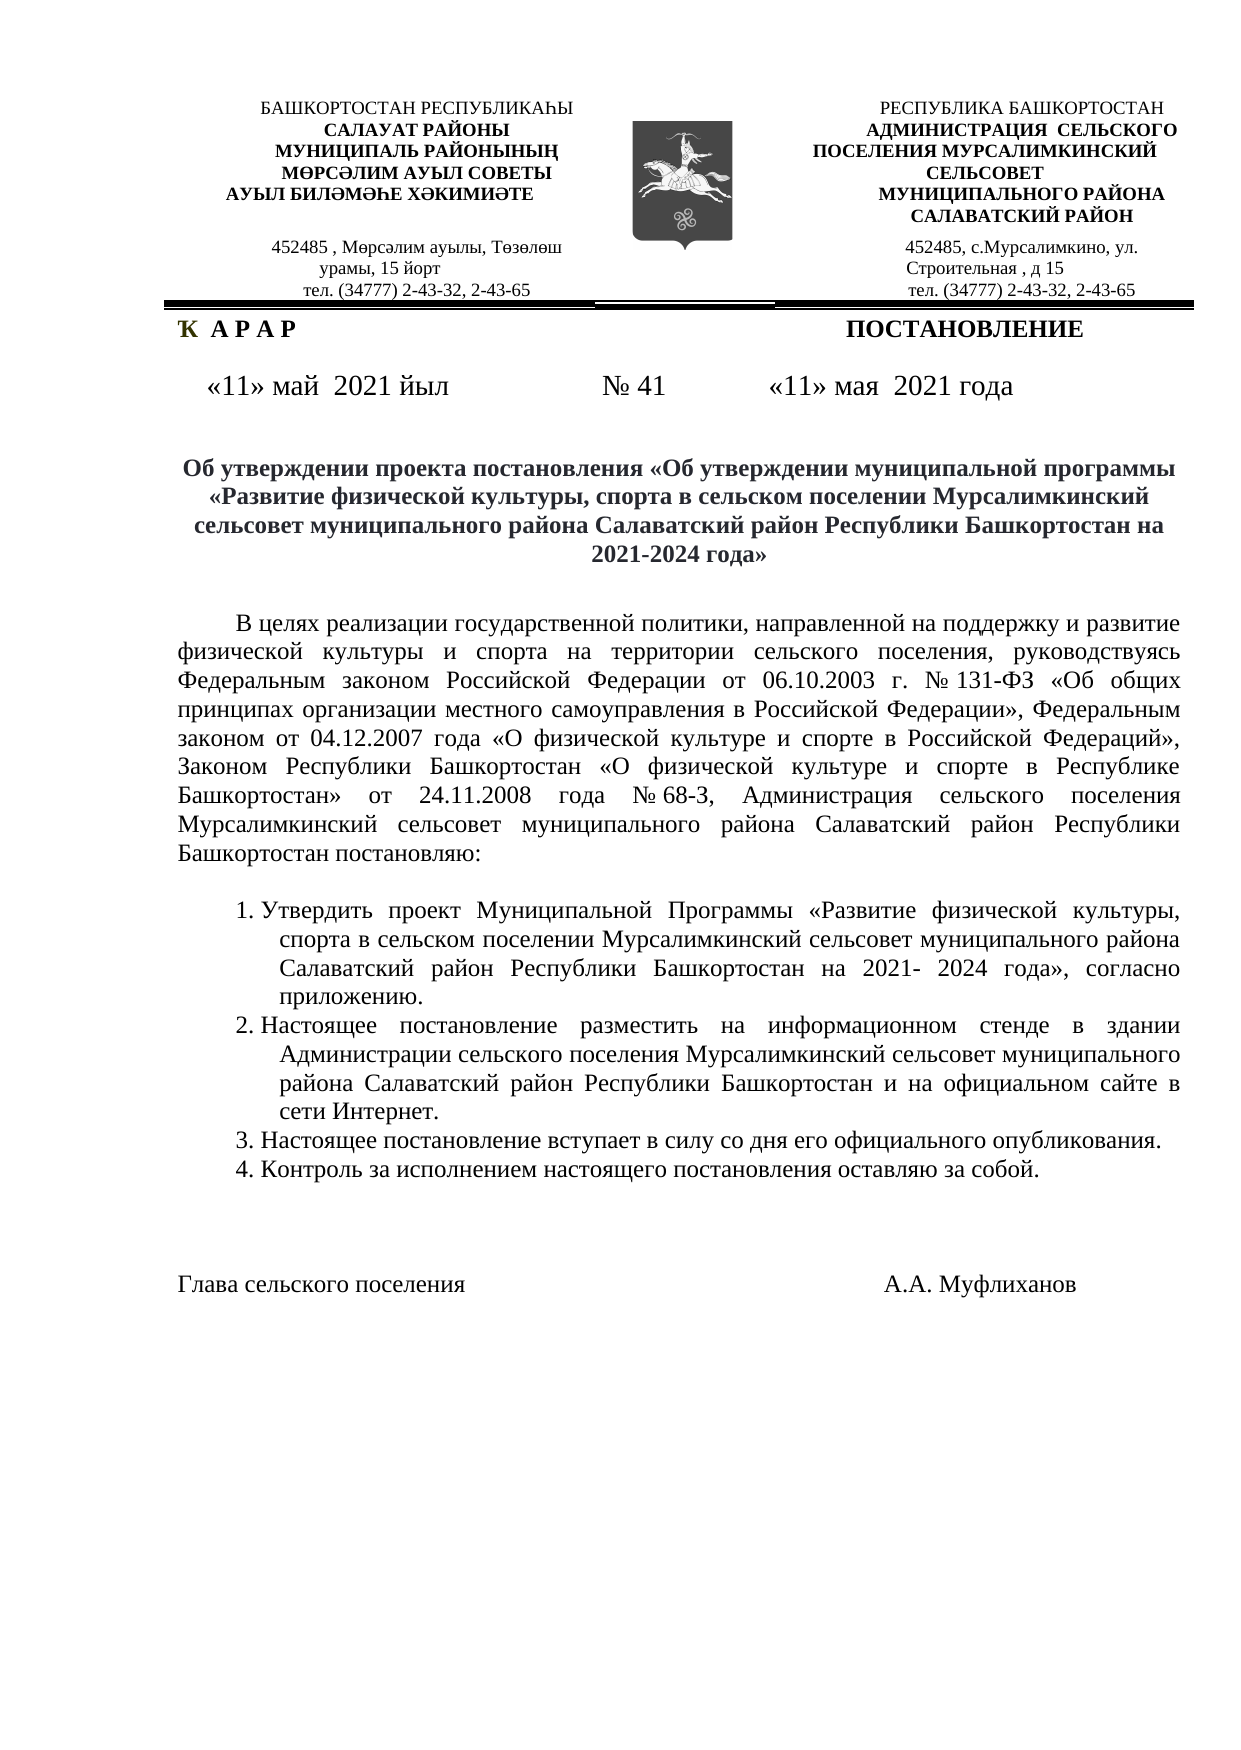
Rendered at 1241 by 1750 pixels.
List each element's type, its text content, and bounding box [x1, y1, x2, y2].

text 3. Настоящее постановление вступает в силу со дня его официального опубликования. [235, 1125, 1181, 1154]
table_header [595, 97, 775, 300]
text 4. Контроль за исполнением настоящего постановления оставляю за собой. [235, 1154, 1181, 1183]
table_header БАШКОРТОСТАН РЕСПУБЛИКАҺЫ САЛАУАТ РАЙОНЫ МУНИЦИПАЛЬ РАЙОНЫНЫҢ МӨРСӘЛИМ АУЫЛ СОВЕТЫ АУЫЛ БИЛӘМӘҺЕ ХӘКИМИӘТЕ [164, 97, 595, 226]
text В целях реализации государственной политики, направленной на поддержку и развитие физической культуры и спорта на территории сельского поселения, руководствуясь Федеральным законом Российской Федерации от 06.10.2003 г. № 131-ФЗ «Об общих принципах организации местного самоуправления в Российской Федерации», Федеральным законом от 04.12.2007 года «О физической культуре и спорте в Российской Федераций», Законом Республики Башкортостан «О физической культуре и спорте в Республике Башкортостан» от 24.11.2008 года № 68-З, Администрация сельского поселения Мурсалимкинский сельсовет муниципального района Салаватский район Республики Башкортостан постановляю: [177, 608, 1181, 866]
table_cell 452485, с.Мурсалимкино, ул. Строительная , д 15 тел. (34777) 2-43-32, 2-43-65 [775, 226, 1194, 300]
text 2. Настоящее постановление разместить на информационном стенде в здании Администрации сельского поселения Мурсалимкинский сельсовет муниципального района Салаватский район Республики Башкортостан и на официальном сайте в сети Интернет. [235, 1010, 1181, 1125]
text Ҡ А Р А Р ПОСТАНОВЛЕНИЕ [177, 310, 1181, 343]
text Глава сельского поселения А.А. Муфлиханов [177, 1269, 1181, 1298]
text «11» май 2021 йыл № 41 «11» мая 2021 года [177, 368, 1181, 401]
table_cell 452485 , Мөрсәлим ауылы, Төзөлөш урамы, 15 йорт тел. (34777) 2-43-32, 2-43-65 [164, 226, 595, 300]
text Об утверждении проекта постановления «Об утверждении муниципальной программы «Развитие физической культуры, спорта в сельском поселении Мурсалимкинский сельсовет муниципального района Салаватский район Республики Башкортостан на 2021-2024 года» [177, 453, 1181, 568]
text 1. Утвердить проект Муниципальной Программы «Развитие физической культуры, спорта в сельском поселении Мурсалимкинский сельсовет муниципального района Салаватский район Республики Башкортостан на 2021- 2024 года», согласно приложению. [235, 895, 1181, 1010]
table_header РЕСПУБЛИКА БАШКОРТОСТАН АДМИНИСТРАЦИЯ СЕЛЬСКОГО ПОСЕЛЕНИЯ МУРСАЛИМКИНСКИЙ СЕЛЬСОВЕТ МУНИЦИПАЛЬНОГО РАЙОНА САЛАВАТСКИЙ РАЙОН [775, 97, 1194, 226]
